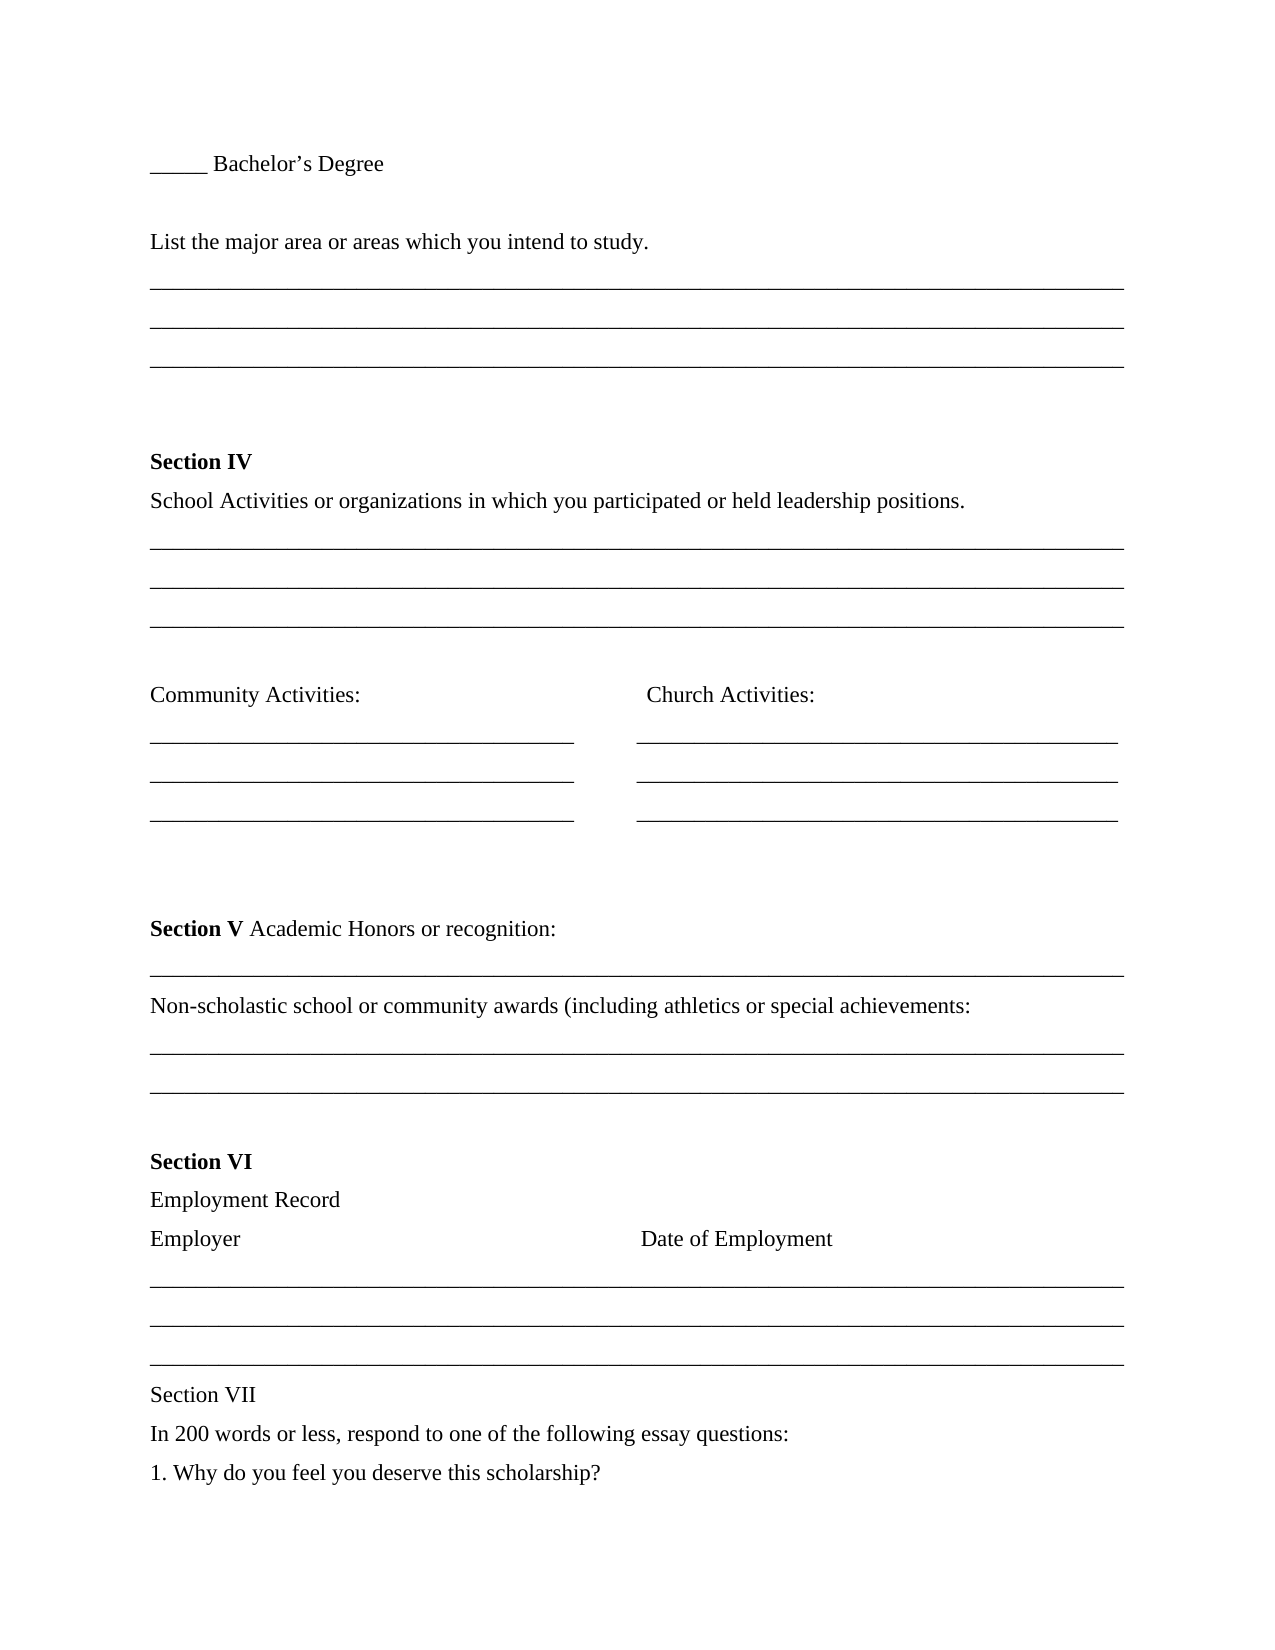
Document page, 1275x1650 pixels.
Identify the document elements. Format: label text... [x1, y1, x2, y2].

text _____________________________________________________________________________________ [150, 953, 1125, 980]
text In 200 words or less, respond to one of the following essay questions: [150, 1420, 1125, 1446]
text _____________________________________ __________________________________________ [150, 759, 1125, 786]
text _____________________________________________________________________________________ [150, 565, 1125, 591]
text _____________________________________________________________________________________ [150, 526, 1125, 552]
text _____________________________________________________________________________________ [150, 1303, 1125, 1329]
text Section IV [150, 448, 1125, 475]
text Employer Date of Employment [150, 1225, 1125, 1252]
text Non-scholastic school or community awards (including athletics or special achievements: [150, 992, 1125, 1019]
text Section VI [150, 1148, 1125, 1174]
text List the major area or areas which you intend to study. [150, 228, 1125, 254]
text Section V Academic Honors or recognition: [150, 914, 1125, 941]
text _____________________________________________________________________________________ [150, 344, 1125, 397]
text _____________________________________________________________________________________ [150, 1070, 1125, 1096]
text _____________________________________________________________________________________ [150, 1264, 1125, 1291]
text Community Activities: Church Activities: [150, 681, 1125, 708]
text _____________________________________ __________________________________________ [150, 798, 1125, 824]
text _____________________________________________________________________________________ [150, 267, 1125, 293]
text _____________________________________________________________________________________ [150, 305, 1125, 332]
text _____________________________________________________________________________________ [150, 1342, 1125, 1368]
text Employment Record [150, 1187, 1125, 1213]
text _____________________________________ __________________________________________ [150, 720, 1125, 747]
text 1. Why do you feel you deserve this scholarship? [150, 1458, 1125, 1485]
text _____________________________________________________________________________________ [150, 604, 1125, 630]
text _____________________________________________________________________________________ [150, 1031, 1125, 1057]
text Section VII [150, 1381, 1125, 1407]
text _____ Bachelor’s Degree [150, 150, 1125, 176]
text School Activities or organizations in which you participated or held leadership positions. [150, 487, 1125, 513]
